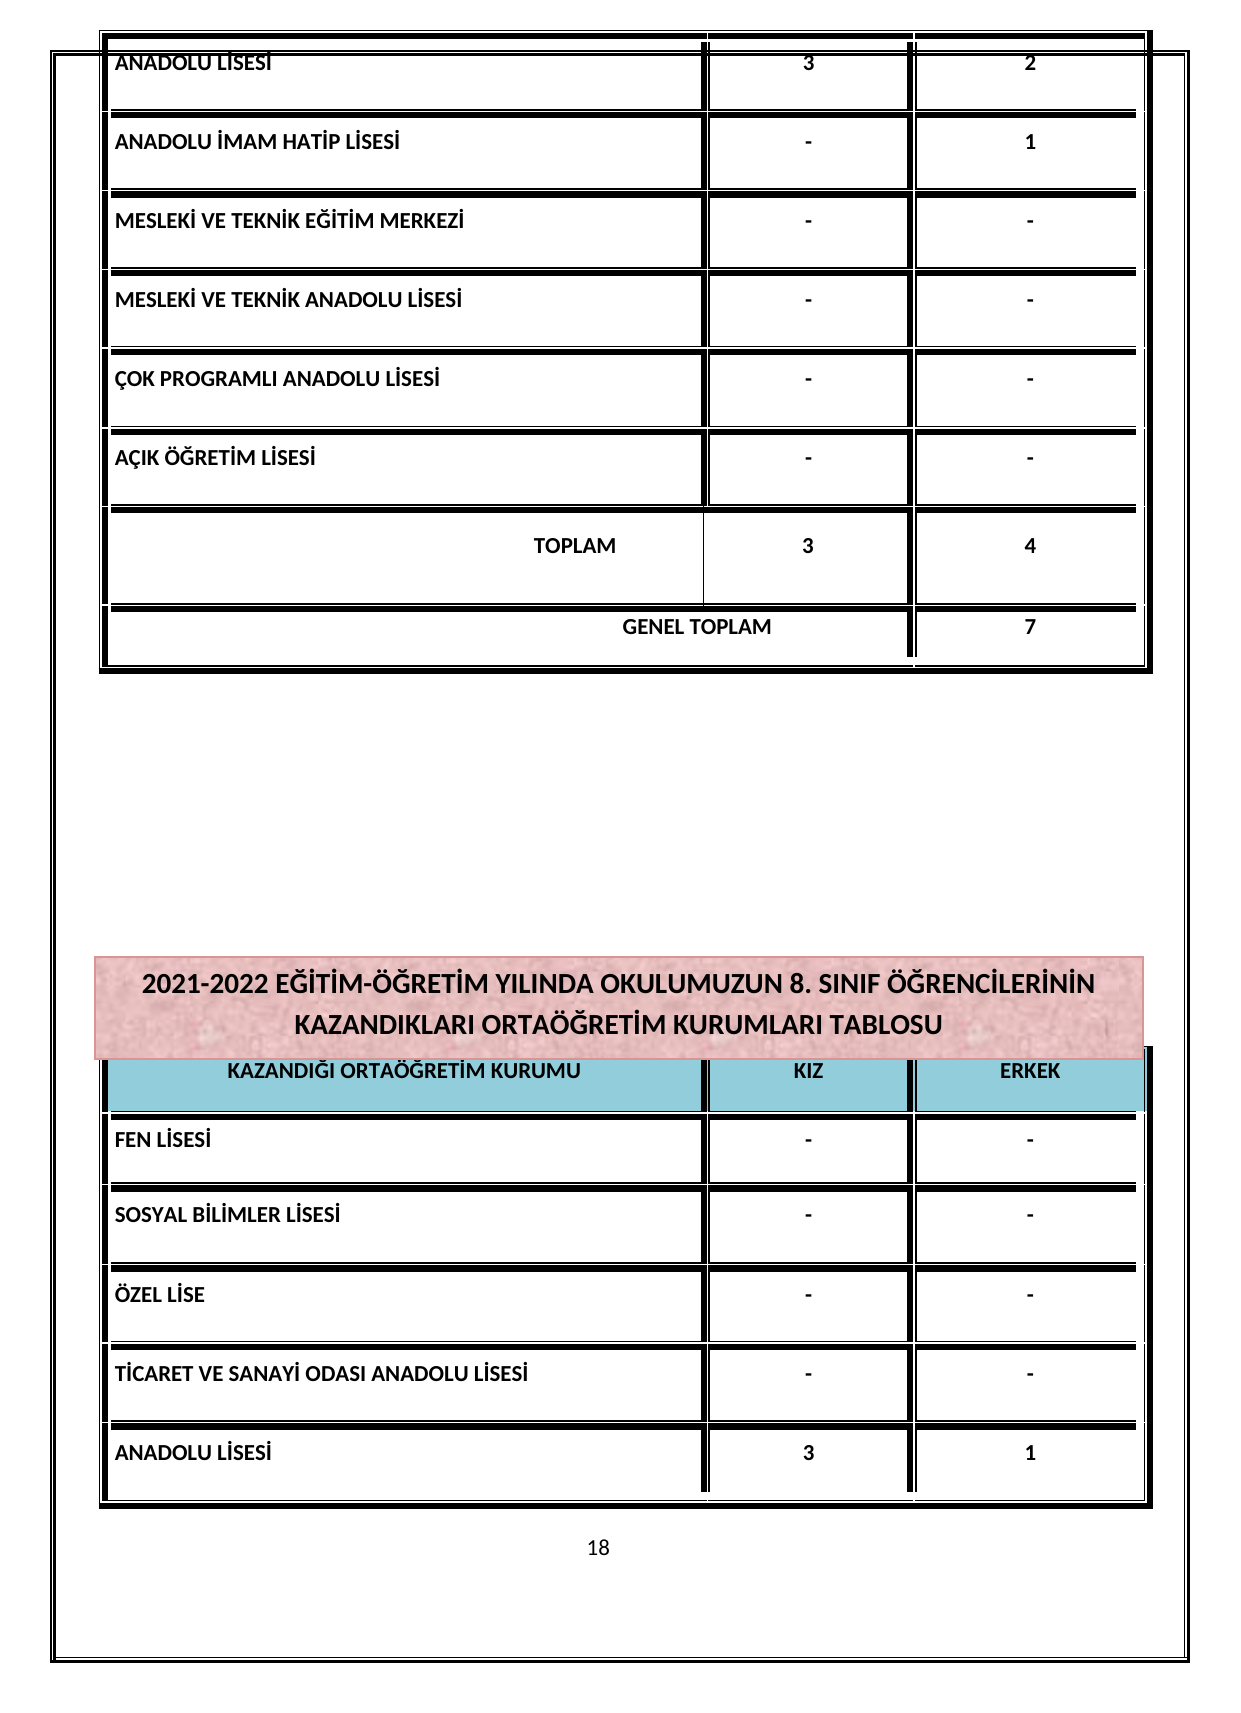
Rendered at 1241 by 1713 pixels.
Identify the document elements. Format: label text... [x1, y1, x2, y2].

table_cell ANADOLU LİSESİ [108, 56, 701, 109]
table_cell - [710, 435, 907, 504]
table_cell 7 [912, 603, 1147, 665]
table_cell TOPLAM [103, 504, 703, 603]
table_cell GENEL TOPLAM [103, 603, 912, 665]
table_cell 3 [704, 513, 907, 603]
table_cell FEN LİSESİ [103, 1111, 705, 1182]
table_header KAZANDIĞI ORTAÖĞRETİM KURUMU [108, 1060, 701, 1111]
table_cell 2 [912, 31, 1147, 50]
table_cell 1 [912, 109, 1147, 188]
table_cell MESLEKİ VE TEKNİK ANADOLU LİSESİ [103, 267, 705, 346]
table_cell - [710, 355, 907, 426]
picture [96, 958, 1142, 1058]
table_cell ÖZEL LİSE [103, 1262, 705, 1341]
table_cell - [912, 1341, 1147, 1420]
table_cell - [710, 1272, 907, 1341]
table_cell AÇIK ÖĞRETİM LİSESİ [103, 426, 705, 504]
table_cell - [710, 1120, 907, 1182]
table_cell 4 [912, 504, 1147, 603]
table_cell ANADOLU İMAM HATİP LİSESİ [103, 109, 705, 188]
table_cell 3 [705, 31, 912, 50]
table_cell - [912, 1111, 1147, 1182]
table_cell ANADOLU LİSESİ [103, 1420, 705, 1499]
table_cell - [912, 188, 1147, 267]
table_cell - [710, 276, 907, 346]
table_cell SOSYAL BİLİMLER LİSESİ [103, 1182, 705, 1262]
table_cell 2 [917, 56, 1144, 109]
table_cell 3 [710, 56, 907, 109]
table_header KIZ [710, 1060, 907, 1111]
table_header ERKEK [917, 1060, 1144, 1111]
table_cell MESLEKİ VE TEKNİK EĞİTİM MERKEZİ [103, 188, 705, 267]
table_cell - [710, 118, 907, 188]
table_cell - [912, 346, 1147, 426]
table_cell TİCARET VE SANAYİ ODASI ANADOLU LİSESİ [103, 1341, 705, 1420]
table_cell 1 [912, 1420, 1147, 1499]
table_cell - [710, 198, 907, 267]
table_cell - [710, 1192, 907, 1262]
table_cell - [710, 1350, 907, 1420]
table_cell - [912, 1262, 1147, 1341]
table_cell 3 [705, 1420, 912, 1499]
table_cell - [912, 267, 1147, 346]
table_cell ÇOK PROGRAMLI ANADOLU LİSESİ [103, 346, 705, 426]
table_cell - [912, 426, 1147, 504]
table_cell - [912, 1182, 1147, 1262]
